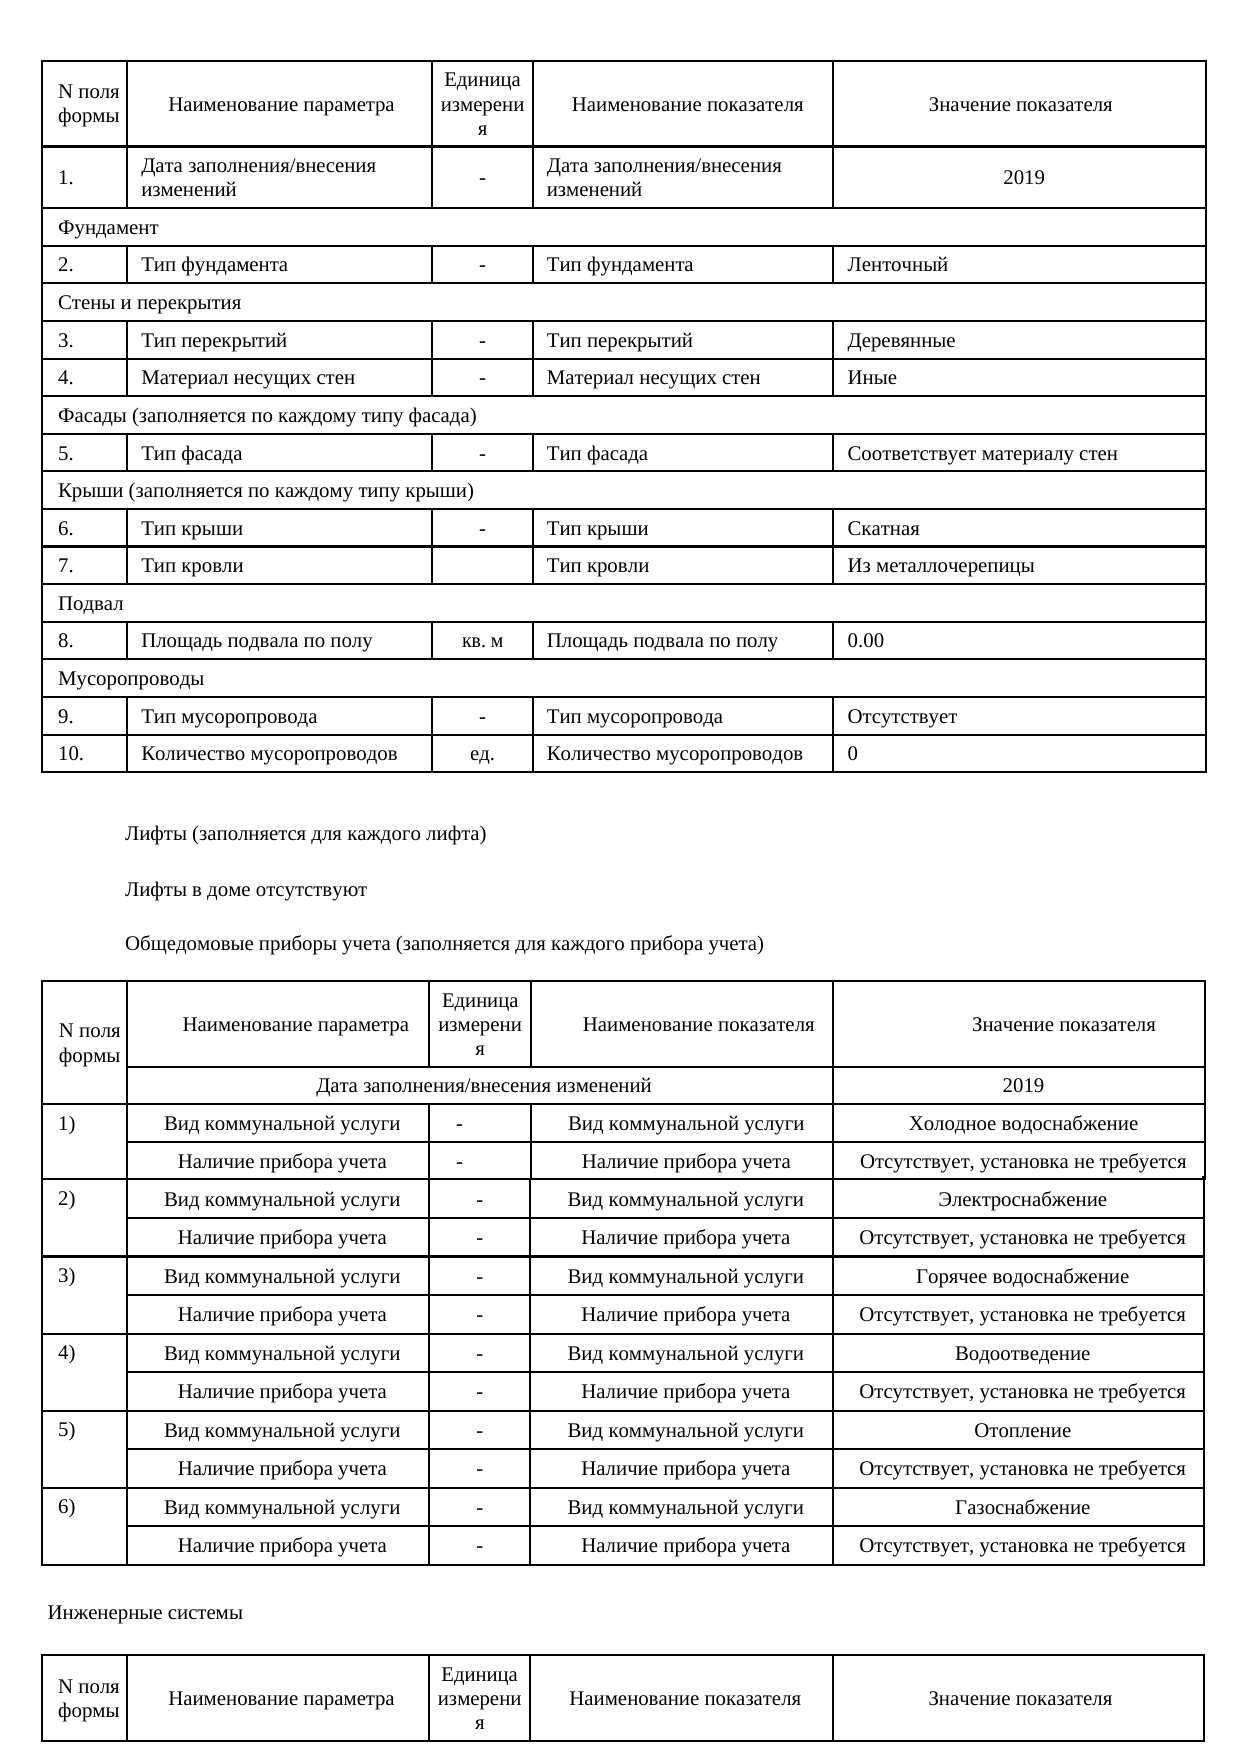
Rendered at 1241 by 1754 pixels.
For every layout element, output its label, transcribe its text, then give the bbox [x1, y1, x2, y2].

table_cell Тип перекрытий [128, 322, 431, 357]
table_cell - [430, 1450, 529, 1487]
table_cell - [433, 360, 532, 395]
table_cell - [433, 698, 532, 733]
table_cell Тип мусоропровода [128, 698, 431, 733]
table_cell Иные [834, 360, 1205, 395]
table_cell - [430, 1105, 530, 1141]
table_cell Водоотведение [834, 1335, 1203, 1371]
table_cell Вид коммунальной услуги [531, 1180, 832, 1217]
table_cell Вид коммунальной услуги [531, 1489, 832, 1525]
table_cell - [430, 1258, 529, 1294]
table_cell Наличие прибора учета [128, 1373, 428, 1409]
table_cell 2. [43, 247, 126, 282]
table_cell Отсутствует, установка не требуется [834, 1450, 1203, 1487]
table_header Значение показателя [834, 982, 1204, 1066]
table_cell - [430, 1296, 529, 1332]
table_cell Отсутствует, установка не требуется [834, 1373, 1203, 1409]
text Лифты (заполняется для каждого лифта) [125, 821, 1205, 845]
table_cell [433, 548, 532, 583]
table_cell Наименование параметра [128, 1656, 428, 1740]
table_cell - [433, 148, 532, 207]
table_cell Вид коммунальной услуги [128, 1105, 428, 1141]
table_cell 10. [43, 736, 126, 771]
table_cell Вид коммунальной услуги [531, 1258, 832, 1294]
table_cell Мусоропроводы [43, 660, 1205, 696]
table_cell Вид коммунальной услуги [128, 1258, 428, 1294]
table_cell 3. [43, 322, 126, 357]
table_cell - [433, 322, 532, 357]
table_cell 3) [43, 1258, 126, 1332]
table_cell 4) [43, 1335, 126, 1409]
table_cell - [430, 1143, 530, 1178]
table_cell Наличие прибора учета [532, 1143, 832, 1178]
table_cell 4. [43, 360, 126, 395]
table_cell Тип кровли [128, 548, 431, 583]
table_cell Дата заполнения/внесения изменений [128, 148, 431, 207]
table_cell 2) [43, 1180, 126, 1255]
table_cell 9. [43, 698, 126, 733]
table_cell Тип фасада [128, 435, 431, 470]
table_cell - [433, 435, 532, 470]
table_cell Единица измерения [430, 1656, 529, 1740]
table_cell Скатная [834, 510, 1205, 545]
table_cell Вид коммунальной услуги [531, 1335, 832, 1371]
table_cell Тип мусоропровода [534, 698, 832, 733]
table_cell Наличие прибора учета [128, 1143, 428, 1178]
table_cell Отсутствует, установка не требуется [834, 1143, 1204, 1178]
table_cell Тип крыши [534, 510, 832, 545]
table_cell 5) [43, 1412, 126, 1487]
table_cell Подвал [43, 585, 1205, 621]
table_cell Площадь подвала по полу [128, 623, 431, 658]
table_cell Отсутствует, установка не требуется [834, 1527, 1203, 1564]
table_cell Тип фасада [534, 435, 832, 470]
table_cell Единица измерения [433, 62, 532, 145]
table_cell Вид коммунальной услуги [128, 1412, 428, 1448]
table_cell Стены и перекрытия [43, 284, 1205, 320]
table_cell Наличие прибора учета [531, 1527, 832, 1564]
table_cell Горячее водоснабжение [834, 1258, 1203, 1294]
table_cell Электроснабжение [834, 1180, 1203, 1217]
table_cell Фундамент [43, 209, 1205, 244]
table_cell Значение показателя [834, 1656, 1203, 1740]
table_cell 1) [43, 1105, 126, 1178]
table_cell Ленточный [834, 247, 1205, 282]
table_cell Тип фундамента [534, 247, 832, 282]
table_cell Наличие прибора учета [128, 1450, 428, 1487]
text Лифты в доме отсутствуют [125, 877, 1205, 901]
table_cell Тип кровли [534, 548, 832, 583]
table_cell Отсутствует, установка не требуется [834, 1219, 1203, 1255]
table_cell Вид коммунальной услуги [532, 1105, 832, 1141]
table_cell Из металлочерепицы [834, 548, 1205, 583]
table_cell 7. [43, 548, 126, 583]
table_cell - [430, 1335, 529, 1371]
table_cell Материал несущих стен [128, 360, 431, 395]
table_cell N поля формы [43, 1656, 126, 1740]
table_cell - [433, 247, 532, 282]
table_cell 6. [43, 510, 126, 545]
table_cell Отопление [834, 1412, 1203, 1448]
table_cell Наличие прибора учета [128, 1527, 428, 1564]
table_cell Вид коммунальной услуги [128, 1335, 428, 1371]
table_cell Наличие прибора учета [128, 1296, 428, 1332]
table_header Единица измерения [430, 982, 530, 1066]
table_cell Тип фундамента [128, 247, 431, 282]
table_cell Наличие прибора учета [531, 1450, 832, 1487]
table_cell Площадь подвала по полу [534, 623, 832, 658]
table_cell - [430, 1373, 529, 1409]
table_cell 8. [43, 623, 126, 658]
table_cell - [430, 1180, 529, 1217]
table_header Наименование показателя [532, 982, 832, 1066]
table_cell Наименование показателя [531, 1656, 832, 1740]
table_cell кв. м [433, 623, 532, 658]
table_cell Тип перекрытий [534, 322, 832, 357]
table_cell - [430, 1412, 529, 1448]
table_cell Соответствует материалу стен [834, 435, 1205, 470]
table_cell Вид коммунальной услуги [128, 1180, 428, 1217]
table_cell Наличие прибора учета [531, 1296, 832, 1332]
table_cell Дата заполнения/внесения изменений [534, 148, 832, 207]
table_cell Вид коммунальной услуги [128, 1489, 428, 1525]
table_cell - [430, 1489, 529, 1525]
table_cell Инженерные системы [42, 1566, 1202, 1654]
table_cell 2019 [834, 1068, 1204, 1103]
table_cell Отсутствует [834, 698, 1205, 733]
table_cell - [430, 1527, 529, 1564]
table_cell N поля формы [43, 62, 126, 145]
table_cell Газоснабжение [834, 1489, 1203, 1525]
table_cell Крыши (заполняется по каждому типу крыши) [43, 472, 1205, 508]
table_cell Деревянные [834, 322, 1205, 357]
table_cell Вид коммунальной услуги [531, 1412, 832, 1448]
table_cell 6) [43, 1489, 126, 1564]
table_cell 0.00 [834, 623, 1205, 658]
table_header Наименование параметра [128, 982, 428, 1066]
table_cell Наличие прибора учета [531, 1219, 832, 1255]
table_cell Наименование параметра [128, 62, 431, 145]
table_cell ед. [433, 736, 532, 771]
table_cell Наименование показателя [534, 62, 832, 145]
table_cell Значение показателя [834, 62, 1205, 145]
table_cell Дата заполнения/внесения изменений [128, 1068, 832, 1103]
table_cell - [430, 1219, 529, 1255]
table_cell Тип крыши [128, 510, 431, 545]
table_cell Количество мусоропроводов [534, 736, 832, 771]
table_cell 5. [43, 435, 126, 470]
table_cell 2019 [834, 148, 1205, 207]
table_cell Отсутствует, установка не требуется [834, 1296, 1203, 1332]
table_cell Фасады (заполняется по каждому типу фасада) [43, 397, 1205, 433]
table_cell Количество мусоропроводов [128, 736, 431, 771]
table_cell 0 [834, 736, 1205, 771]
table_cell Материал несущих стен [534, 360, 832, 395]
table_cell Холодное водоснабжение [834, 1105, 1204, 1141]
table_cell Наличие прибора учета [128, 1219, 428, 1255]
text Общедомовые приборы учета (заполняется для каждого прибора учета) [125, 931, 1205, 955]
table_cell Наличие прибора учета [531, 1373, 832, 1409]
table_header N поля формы [43, 982, 126, 1103]
table_cell - [433, 510, 532, 545]
table_cell 1. [43, 148, 126, 207]
